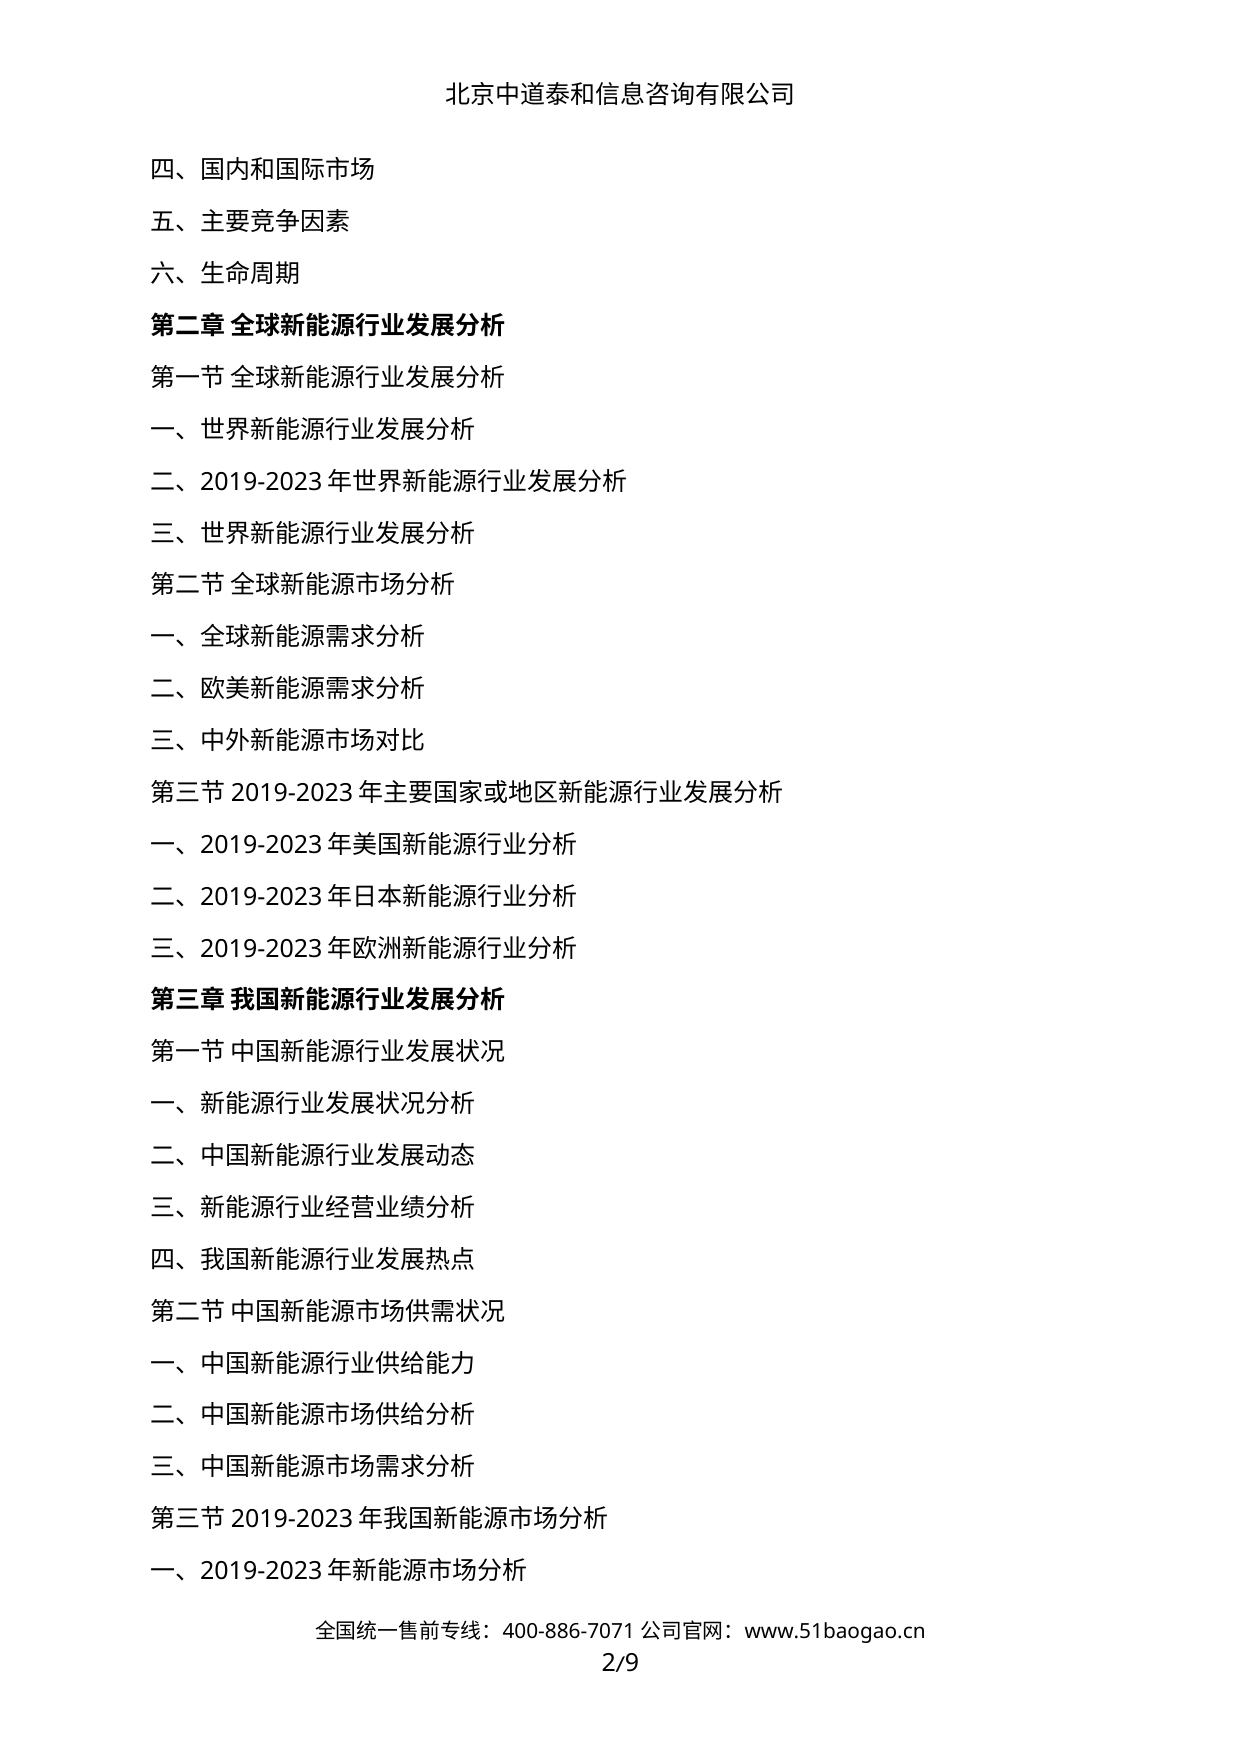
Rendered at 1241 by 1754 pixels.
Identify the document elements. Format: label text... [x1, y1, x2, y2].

text 三、中国新能源市场需求分析 [150, 1447, 1090, 1483]
text 一、世界新能源行业发展分析 [150, 409, 1090, 446]
text 一、中国新能源行业供给能力 [150, 1343, 1090, 1379]
text 六、生命周期 [150, 254, 1090, 290]
text 第二节 中国新能源市场供需状况 [150, 1291, 1090, 1327]
text 五、主要竞争因素 [150, 202, 1090, 238]
text 二、中国新能源市场供给分析 [150, 1395, 1090, 1431]
text 四、国内和国际市场 [150, 150, 1090, 186]
text 第三章 我国新能源行业发展分析 [150, 980, 1090, 1016]
text 二、2019-2023年世界新能源行业发展分析 [150, 461, 1090, 497]
text 二、欧美新能源需求分析 [150, 669, 1090, 705]
text 第二节 全球新能源市场分析 [150, 565, 1090, 601]
text 第一节 中国新能源行业发展状况 [150, 1032, 1090, 1068]
text 第一节 全球新能源行业发展分析 [150, 357, 1090, 394]
text 二、2019-2023年日本新能源行业分析 [150, 876, 1090, 912]
text 三、中外新能源市场对比 [150, 721, 1090, 757]
text 二、中国新能源行业发展动态 [150, 1136, 1090, 1172]
text 一、全球新能源需求分析 [150, 617, 1090, 653]
text 第二章 全球新能源行业发展分析 [150, 306, 1090, 342]
text 一、2019-2023年美国新能源行业分析 [150, 824, 1090, 861]
text 第三节 2019-2023年主要国家或地区新能源行业发展分析 [150, 772, 1090, 809]
text 三、新能源行业经营业绩分析 [150, 1187, 1090, 1224]
text 第三节 2019-2023年我国新能源市场分析 [150, 1499, 1090, 1535]
text 三、世界新能源行业发展分析 [150, 513, 1090, 549]
text 四、我国新能源行业发展热点 [150, 1239, 1090, 1276]
text 一、2019-2023年新能源市场分析 [150, 1551, 1090, 1587]
text 一、新能源行业发展状况分析 [150, 1084, 1090, 1120]
text 三、2019-2023年欧洲新能源行业分析 [150, 928, 1090, 964]
